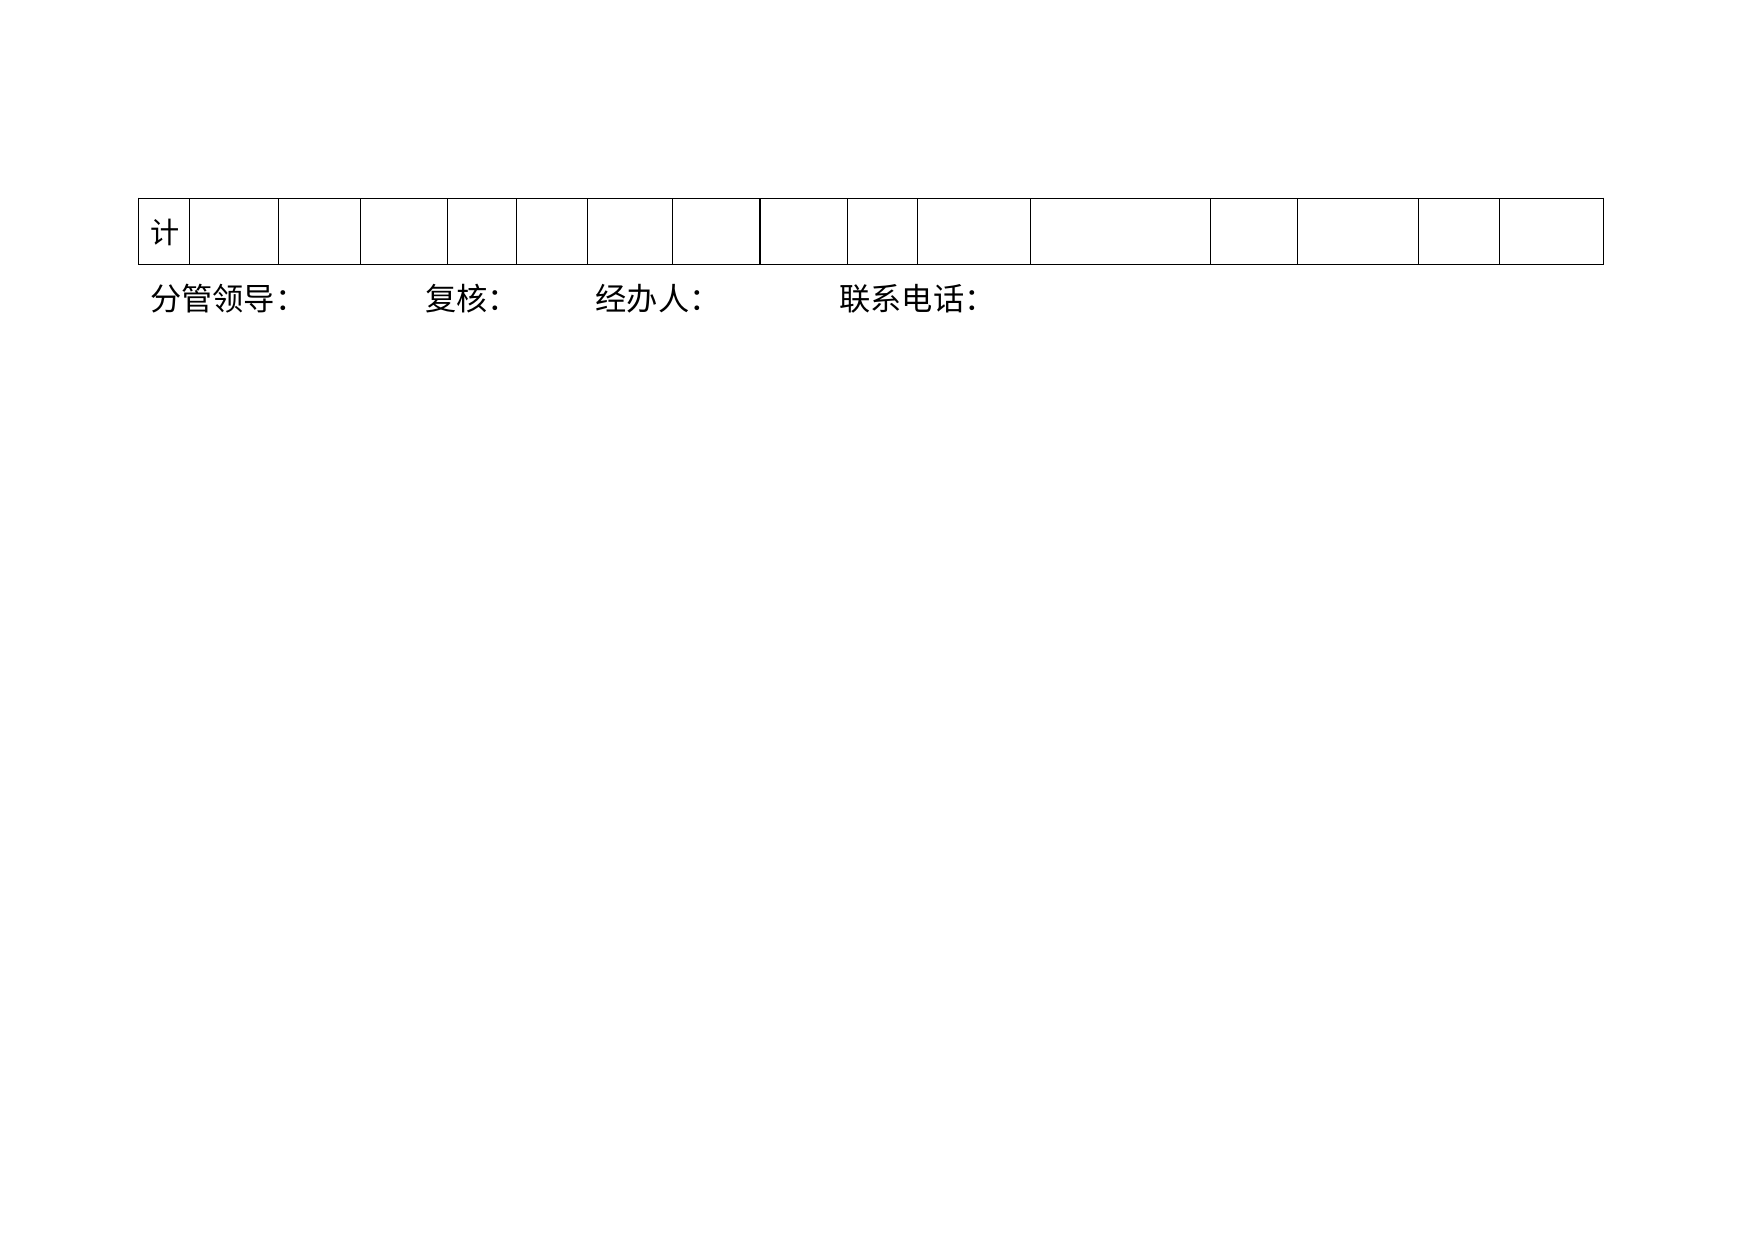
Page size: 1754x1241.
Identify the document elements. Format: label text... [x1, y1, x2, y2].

table_cell [587, 199, 672, 264]
table_cell [279, 199, 360, 264]
table_cell [1419, 199, 1499, 264]
table_cell [517, 199, 586, 264]
table_cell [1298, 199, 1418, 264]
table_cell [448, 199, 516, 264]
table_cell 合计 [139, 199, 189, 264]
table_cell [760, 199, 847, 264]
table_cell [918, 199, 1030, 264]
table_cell [1500, 199, 1603, 264]
table_cell [1211, 199, 1297, 264]
table_cell [1031, 199, 1210, 264]
table_cell [361, 199, 447, 264]
table_cell [848, 199, 917, 264]
table_cell [190, 199, 278, 264]
table_cell [673, 199, 759, 264]
text 分管领导： 复核： 经办人： 联系电话： [150, 265, 1604, 330]
